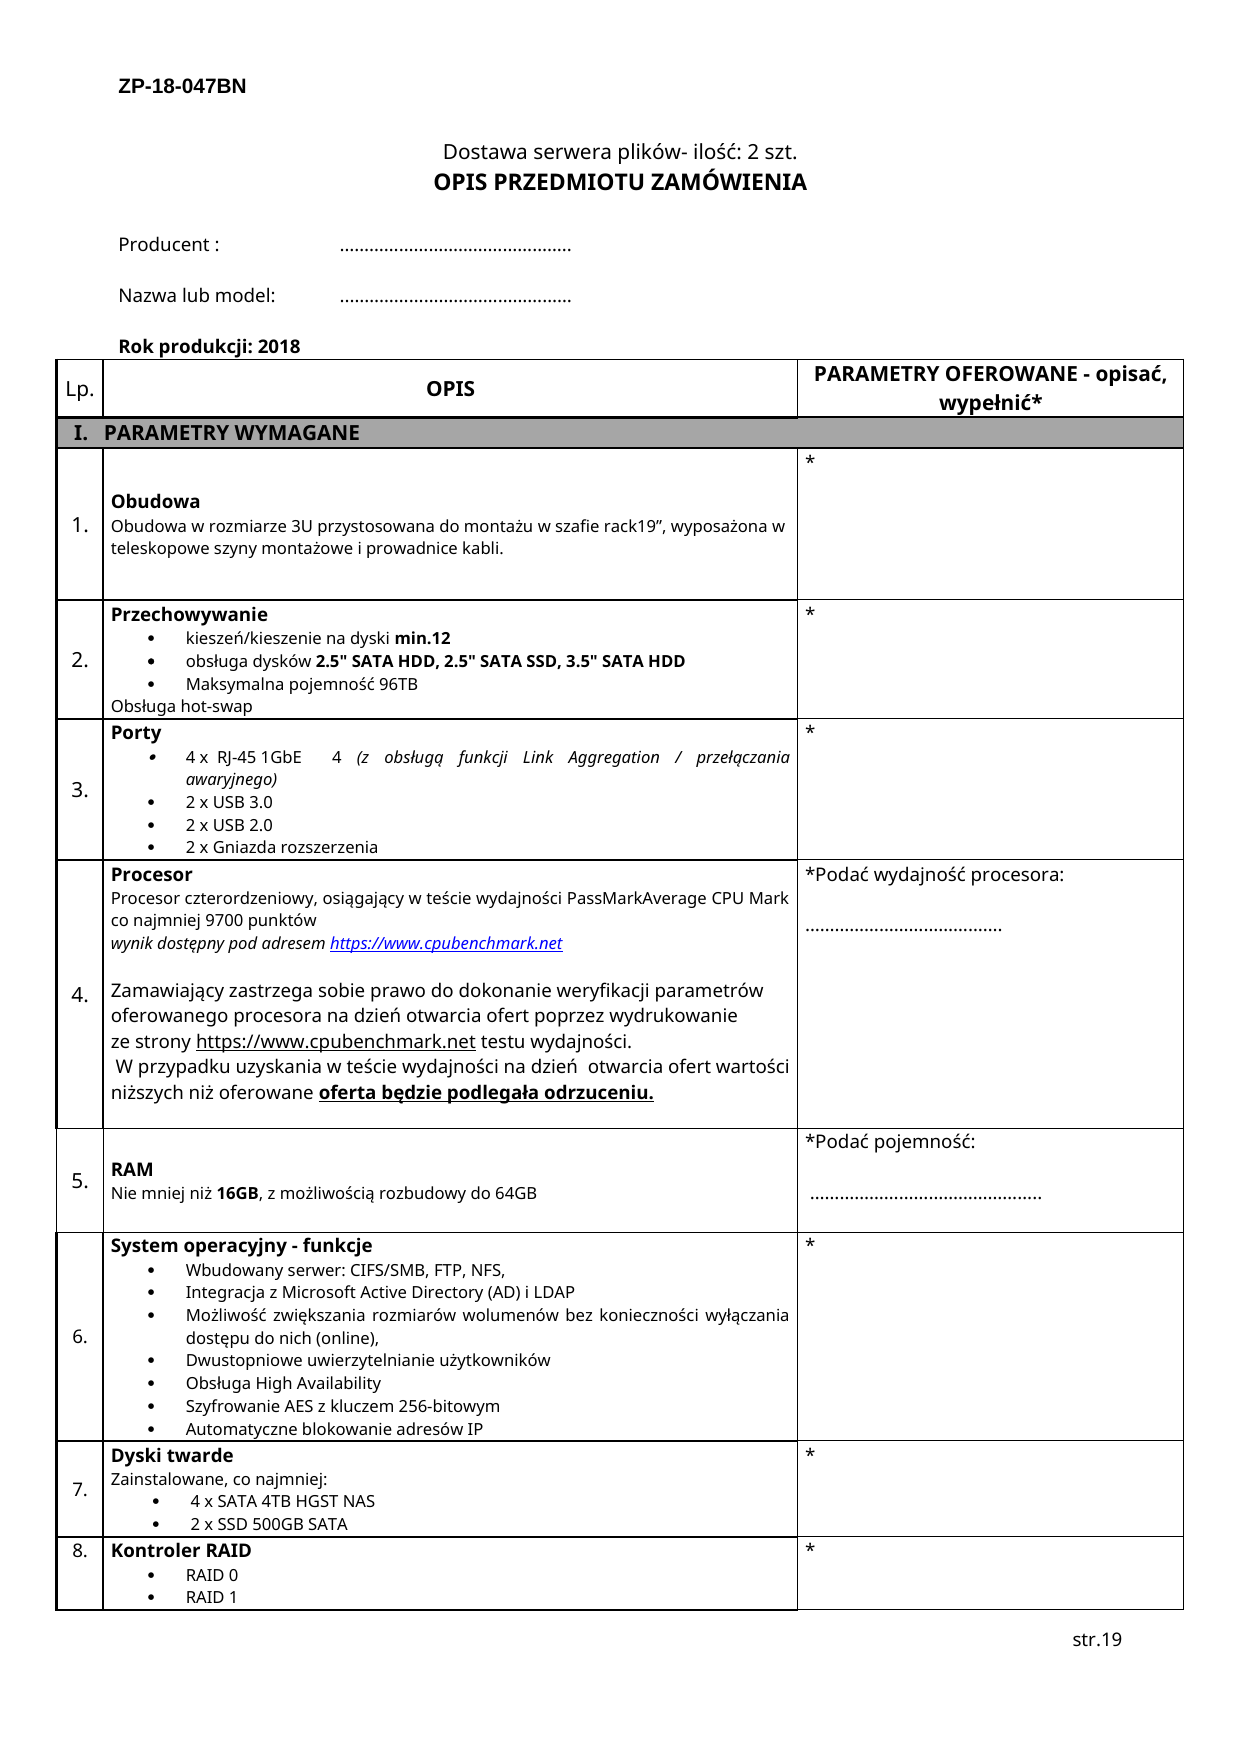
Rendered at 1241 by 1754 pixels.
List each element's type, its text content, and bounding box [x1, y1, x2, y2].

table_cell 4. [58, 861, 102, 1127]
table_cell Porty 4 x RJ-45 1GbE 4 (z obsługą funkcji Link Aggregation / przełączania awaryjnego) 2 x USB 3.0 2 x USB 2.0 2 x Gniazda rozszerzenia [104, 720, 797, 859]
table_cell * [798, 1233, 1183, 1440]
text Nazwa lub model: ..……………………………………… [118, 282, 1122, 307]
table_cell Obudowa Obudowa w rozmiarze 3U przystosowana do montażu w szafie rack, wyposażona w teleskopowe szyny montażowe i prowadnice kabli. [104, 449, 797, 599]
table_cell * [798, 1537, 1183, 1608]
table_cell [104, 1538, 797, 1608]
table_cell 7. [58, 1442, 102, 1536]
table_cell * [798, 449, 1183, 599]
table_cell PARAMETRY WYMAGANE [58, 418, 1183, 447]
table_cell 3. [58, 720, 102, 859]
table_cell RAM Nie mniej niż 16GB, z możliwością rozbudowy do 64GB [104, 1129, 797, 1232]
table_cell 2. [58, 601, 102, 718]
table_cell System operacyjny - funkcje Wbudowany serwer: CIFS/SMB, FTP, NFS, Integracja z Microsoft Active Directory (AD) i LDAP Możliwość zwiększania rozmiarów wolumenów bez konieczności wyłączania dostępu do nich (online), Dwustopniowe uwierzytelnianie użytkowników Obsługa High Availability Szyfrowanie AES z kluczem 256-bitowym Automatyczne blokowanie adresów IP [104, 1233, 797, 1440]
table_header Lp. [58, 360, 102, 416]
table_cell * [798, 719, 1183, 859]
text OPIS PRZEDMIOTU ZAMÓWIENIA [118, 166, 1122, 197]
table_header OPIS [104, 360, 797, 416]
text Rok produkcji: 2018 [118, 333, 1122, 358]
table_cell Dyski twarde Zainstalowane, co najmniej: 4 x SATA 4TB HGST NAS 2 x SSD 500GB SATA [104, 1442, 797, 1536]
table_cell * [798, 600, 1183, 718]
table_cell * [798, 1441, 1183, 1536]
table_cell 8. [58, 1538, 102, 1608]
table_cell *Podać wydajność procesora: …………………………………. [798, 860, 1183, 1127]
table_cell *Podać pojemność: ……………………………………….. [798, 1129, 1183, 1232]
text Dostawa serwera plików- ilość: 2 szt. [118, 137, 1122, 166]
table_cell Przechowywanie kieszeń/kieszenie na dyski min.12 obsługa dysków 2.5" SATA HDD, 2.5" SATA SSD, 3.5" SATA HDD Maksymalna pojemność 96TB Obsługa hot-swap [104, 601, 797, 718]
table_cell 1. [58, 449, 102, 599]
table_cell 6. [58, 1233, 102, 1440]
table_cell 5. [57, 1129, 103, 1232]
table_header PARAMETRY OFEROWANE - opisać, wypełnić* [798, 360, 1183, 416]
table_cell Procesor Procesor czterordzeniowy, osiągający w teście wydajności PassMarkAverage CPU Mark co najmniej 9700 punktów wynik dostępny pod adresem https://www.cpubenchmark.net Zamawiający zastrzega sobie prawo do dokonanie weryfikacji parametrów oferowanego procesora na dzień otwarcia ofert poprzez wydrukowanie ze strony https://www.cpubenchmark.net testu wydajności. W przypadku uzyskania w teście wydajności na dzień otwarcia ofert wartości niższych niż oferowane oferta będzie podlegała odrzuceniu. [104, 861, 797, 1127]
text Producent : ……………………………………….. [118, 231, 1122, 257]
